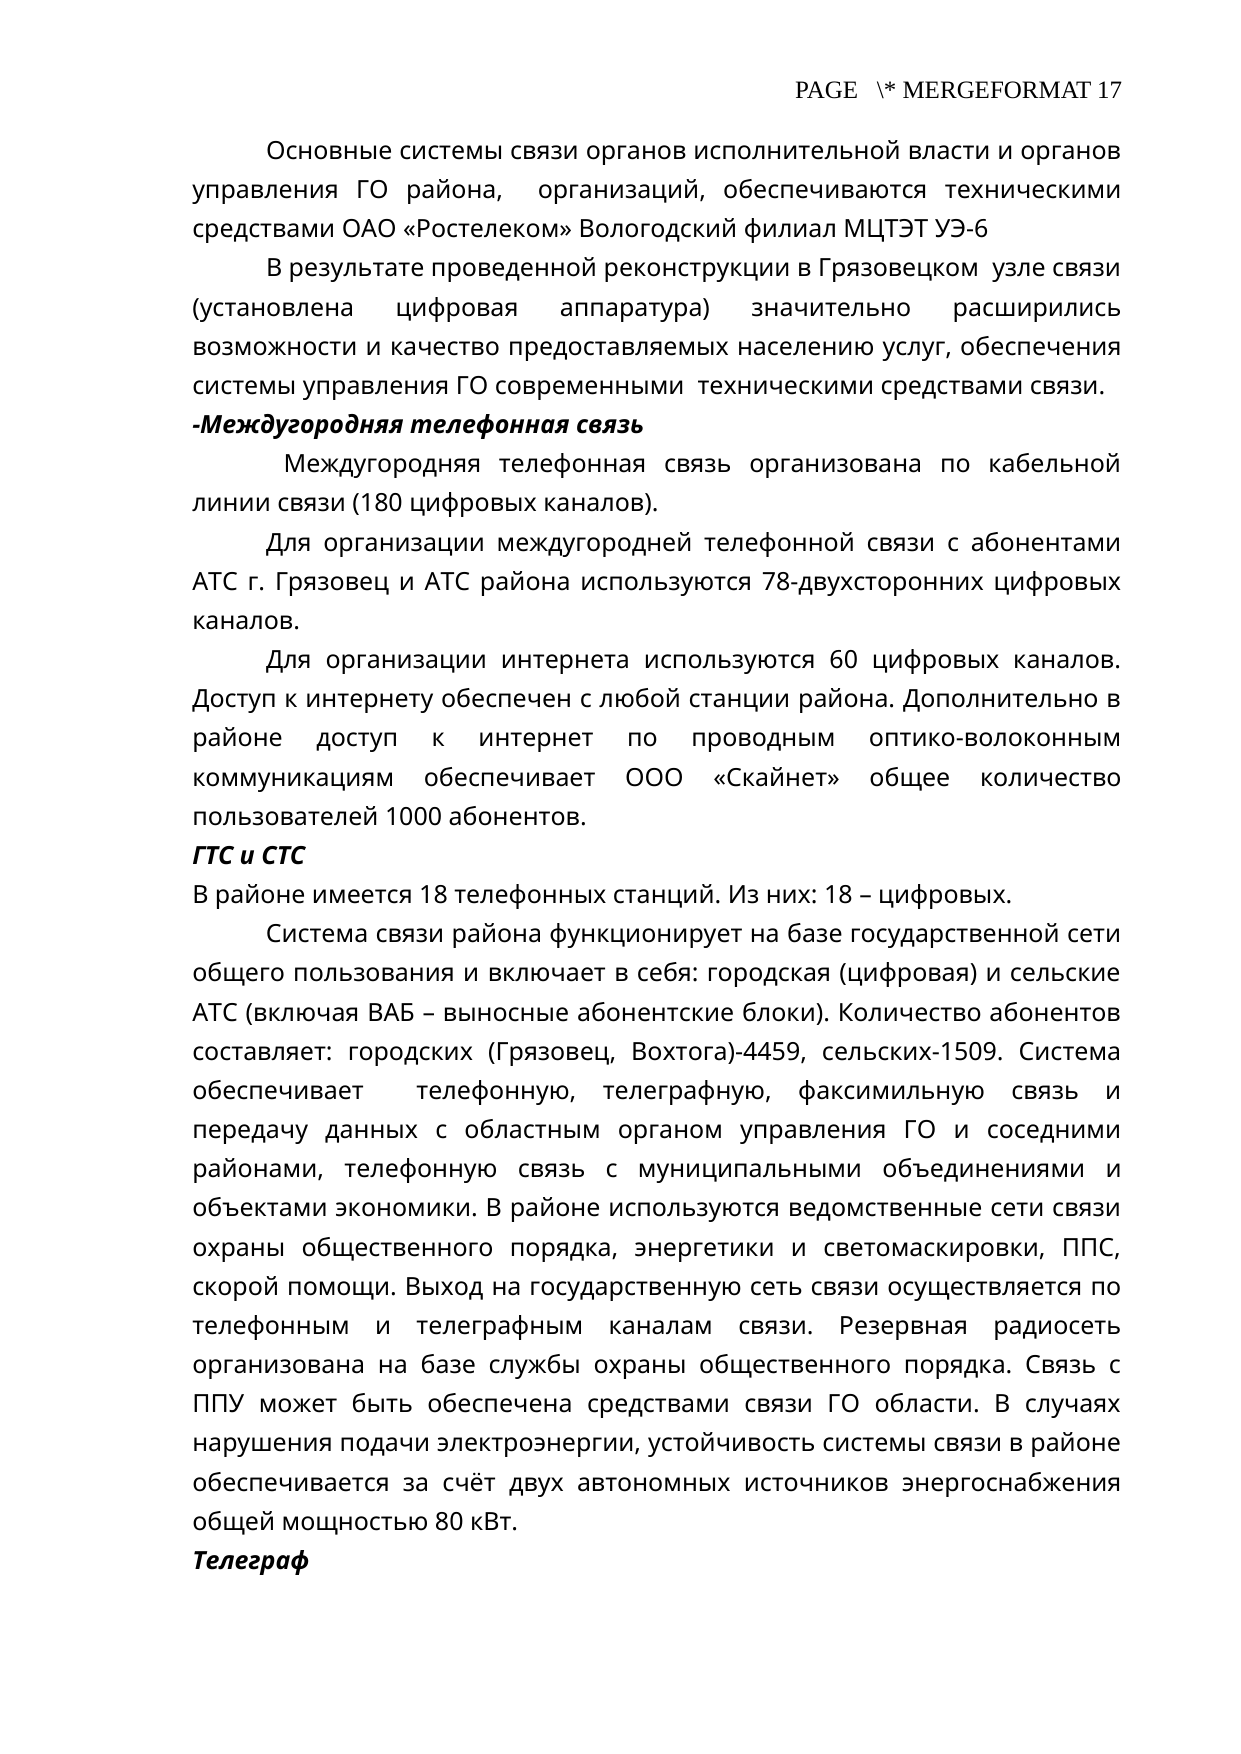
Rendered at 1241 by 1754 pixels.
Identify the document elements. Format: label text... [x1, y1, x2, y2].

text Для организации междугородней телефонной связи с абонентами АТС г. Грязовец и АТС района используются 78-двухсторонних цифровых каналов. [192, 524, 1122, 637]
text В результате проведенной реконструкции в Грязовецком узле связи (установлена цифровая аппаратура) значительно расширились возможности и качество предоставляемых населению услуг, обеспечения системы управления ГО современными техническими средствами связи. [192, 250, 1122, 402]
text В районе имеется 18 телефонных станций. Из них: 18 – цифровых. [192, 877, 1122, 911]
text Основные системы связи органов исполнительной власти и органов управления ГО района, организаций, обеспечиваются техническими средствами ОАО «Ростелеком» Вологодский филиал МЦТЭТ УЭ-6 [192, 132, 1122, 245]
text -Междугородняя телефонная связь [192, 407, 1122, 441]
text Для организации интернета используются 60 цифровых каналов. Доступ к интернету обеспечен с любой станции района. Дополнительно в районе доступ к интернет по проводным оптико-волоконным коммуникациям обеспечивает ООО «Скайнет» общее количество пользователей 1000 абонентов. [192, 642, 1122, 832]
text Система связи района функционирует на базе государственной сети общего пользования и включает в себя: городская (цифровая) и сельские АТС (включая ВАБ – выносные абонентские блоки). Количество абонентов составляет: городских (Грязовец, Вохтога)-4459, сельских-1509. Система обеспечивает телефонную, телеграфную, факсимильную связь и передачу данных с областным органом управления ГО и соседними районами, телефонную связь с муниципальными объединениями и объектами экономики. В районе используются ведомственные сети связи охраны общественного порядка, энергетики и светомаскировки, ППС, скорой помощи. Выход на государственную сеть связи осуществляется по телефонным и телеграфным каналам связи. Резервная радиосеть организована на базе службы охраны общественного порядка. Связь с ППУ может быть обеспечена средствами связи ГО области. В случаях нарушения подачи электроэнергии, устойчивость системы связи в районе обеспечивается за счёт двух автономных источников энергоснабжения общей мощностью 80 кВт. [192, 916, 1122, 1537]
text Телеграф [192, 1542, 1122, 1577]
text ГТС и СТС [192, 837, 1122, 872]
text Междугородняя телефонная связь организована по кабельной линии связи (180 цифровых каналов). [192, 446, 1122, 519]
